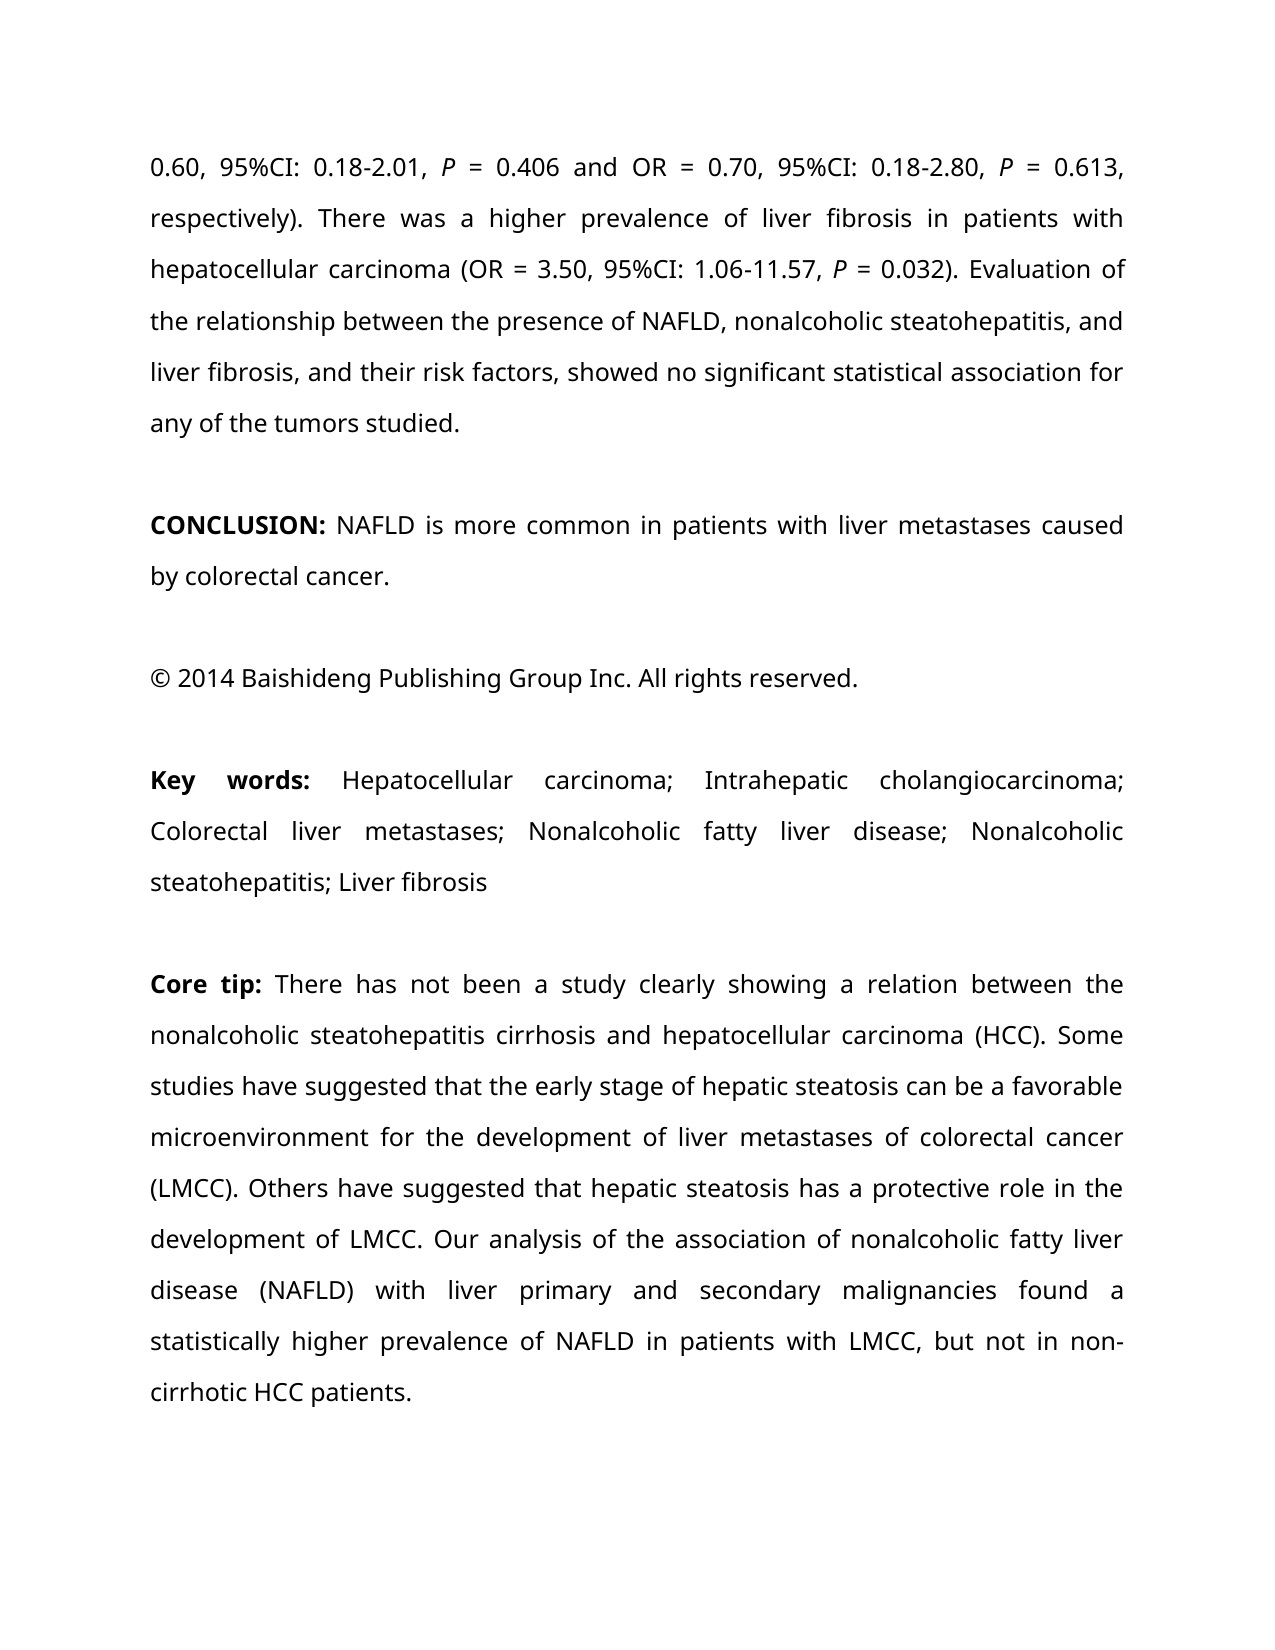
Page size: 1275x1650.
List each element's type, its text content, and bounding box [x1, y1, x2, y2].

text Core tip: There has not been a study clearly showing a relation between the nonalcoholic steatohepatitis cirrhosis and hepatocellular carcinoma (HCC). Some studies have suggested that the early stage of hepatic steatosis can be a favorable microenvironment for the development of liver metastases of colorectal cancer (LMCC). Others have suggested that hepatic steatosis has a protective role in the development of LMCC. Our analysis of the association of nonalcoholic fatty liver disease (NAFLD) with liver primary and secondary malignancies found a statistically higher prevalence of NAFLD in patients with LMCC, but not in non-cirrhotic HCC patients. [150, 967, 1125, 1409]
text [150, 150, 1125, 439]
text Key words: Hepatocellular carcinoma; Intrahepatic cholangiocarcinoma; Colorectal liver metastases; Nonalcoholic fatty liver disease; Nonalcoholic steatohepatitis; Liver fibrosis [150, 762, 1125, 899]
text CONCLUSION: NAFLD is more common in patients with liver metastases caused by colorectal cancer. [150, 507, 1125, 592]
text © 2014 Baishideng Publishing Group Inc. All rights reserved. [150, 660, 1125, 694]
